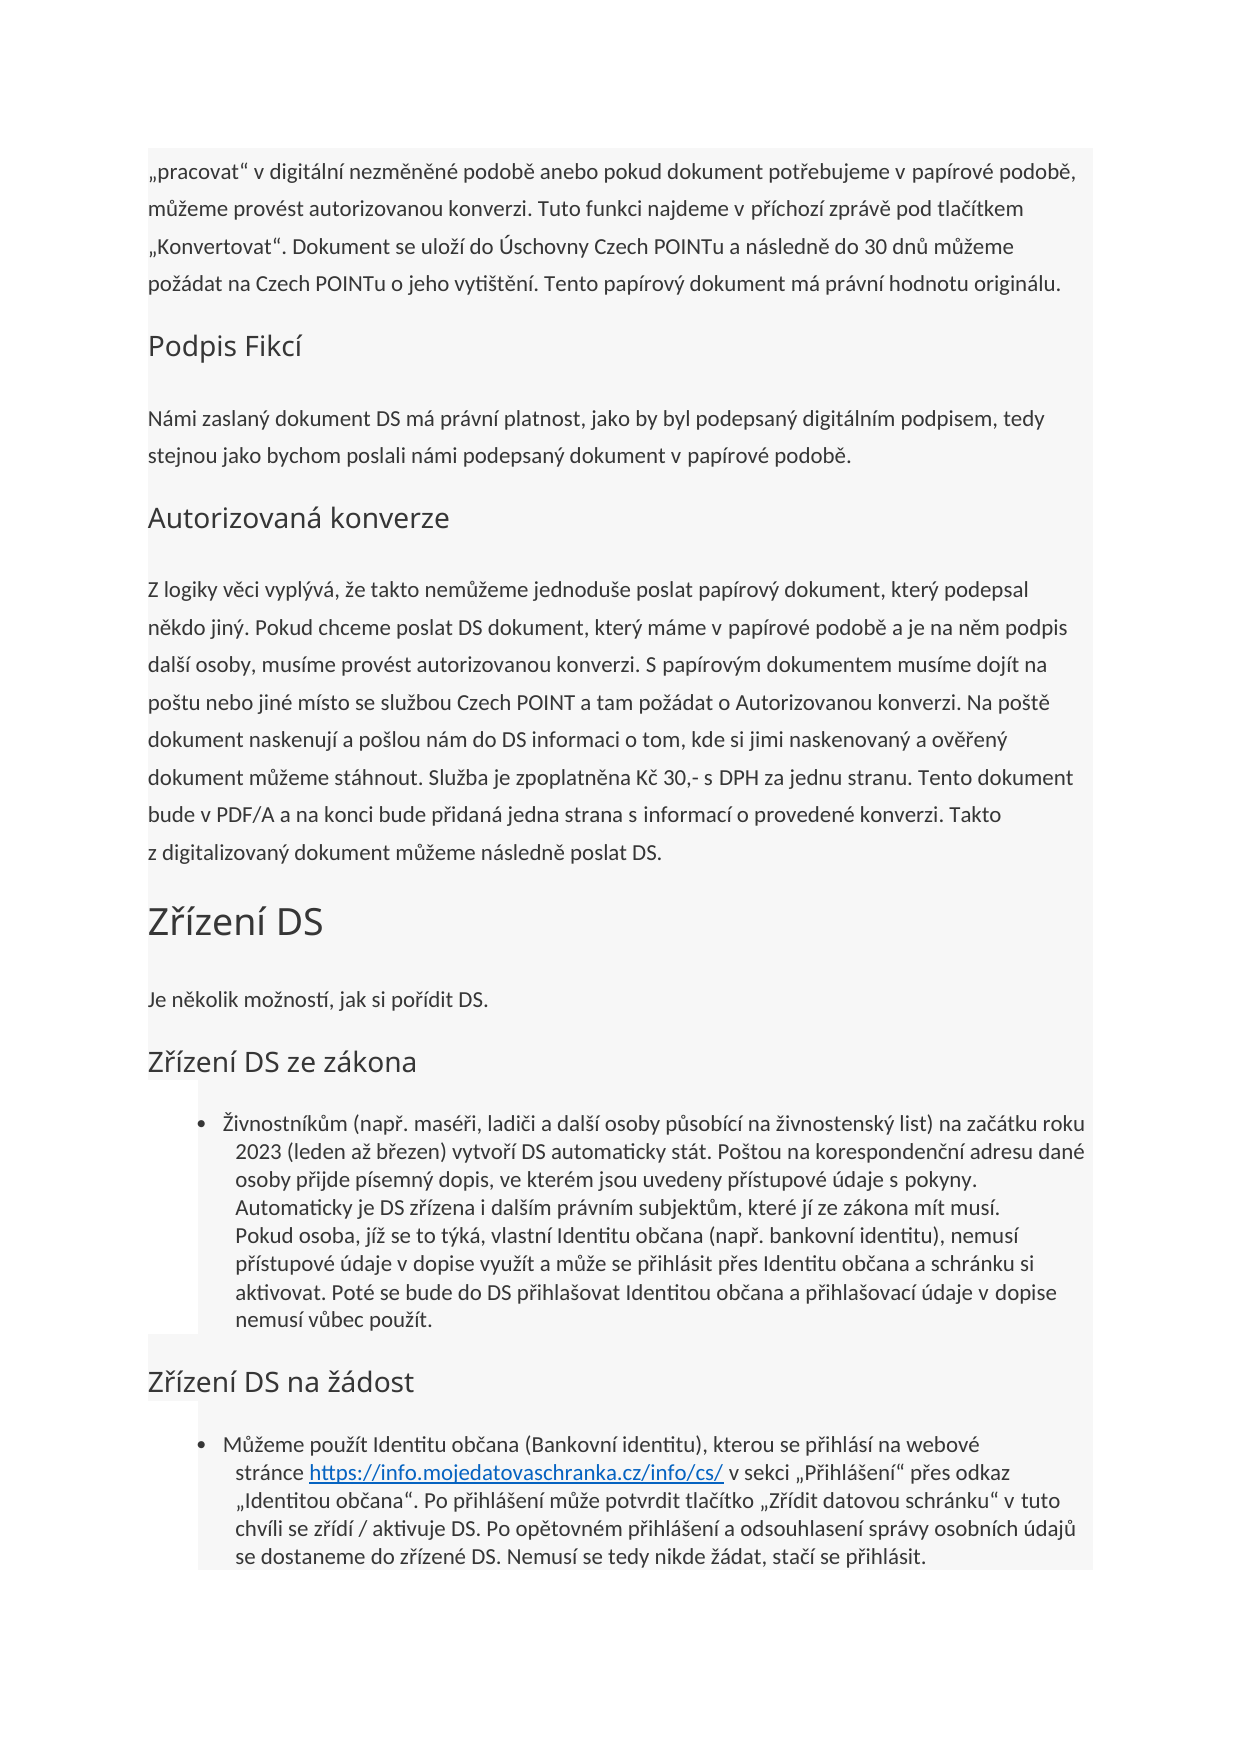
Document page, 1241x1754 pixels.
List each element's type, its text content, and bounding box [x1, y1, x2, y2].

text Zřízení DS na žádost [148, 1363, 1093, 1401]
text Autorizovaná konverze [148, 498, 1093, 537]
text Zřízení DS ze zákona [148, 1042, 1093, 1080]
text Z logiky věci vyplývá, že takto nemůžeme jednoduše poslat papírový dokument, který podepsal někdo jiný. Pokud chceme poslat DS dokument, který máme v papírové podobě a je na něm podpis další osoby, musíme provést autorizovanou konverzi. S papírovým dokumentem musíme dojít na poštu nebo jiné místo se službou Czech POINT a tam požádat o Autorizovanou konverzi. Na poště dokument naskenují a pošlou nám do DS informaci o tom, kde si jimi naskenovaný a ověřený dokument můžeme stáhnout. Služba je zpoplatněna Kč 30,- s DPH za jednu stranu. Tento dokument bude v PDF/A a na konci bude přidaná jedna strana s informací o provedené konverzi. Takto z digitalizovaný dokument můžeme následně poslat DS. [148, 566, 1093, 866]
text Podpis Fikcí [148, 327, 1093, 365]
list Můžeme použít Identitu občana (Bankovní identitu), kterou se přihlásí na webové stránce https://info.mojedatovaschranka.cz/info/cs/ v sekci „Přihlášení“ přes odkaz „Identitou občana“. Po přihlášení může potvrdit tlačítko „Zřídit datovou schránku“ v tuto chvíli se zřídí / aktivuje DS. Po opětovném přihlášení a odsouhlasení správy osobních údajů se dostaneme do zřízené DS. Nemusí se tedy nikde žádat, stačí se přihlásit. [198, 1430, 1093, 1570]
text Námi zaslaný dokument DS má právní platnost, jako by byl podepsaný digitálním podpisem, tedy stejnou jako bychom poslali námi podepsaný dokument v papírové podobě. [148, 394, 1093, 469]
text Zřízení DS [148, 895, 1093, 946]
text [148, 148, 1093, 298]
text Je několik možností, jak si pořídit DS. [148, 975, 1093, 1013]
list Živnostníkům (např. maséři, ladiči a další osoby působící na živnostenský list) na začátku roku 2023 (leden až březen) vytvoří DS automaticky stát. Poštou na korespondenční adresu dané osoby přijde písemný dopis, ve kterém jsou uvedeny přístupové údaje s pokyny. Automaticky je DS zřízena i dalším právním subjektům, které jí ze zákona mít musí. Pokud osoba, jíž se to týká, vlastní Identitu občana (např. bankovní identitu), nemusí přístupové údaje v dopise využít a může se přihlásit přes Identitu občana a schránku si aktivovat. Poté se bude do DS přihlašovat Identitou občana a přihlašovací údaje v dopise nemusí vůbec použít. [198, 1109, 1093, 1334]
